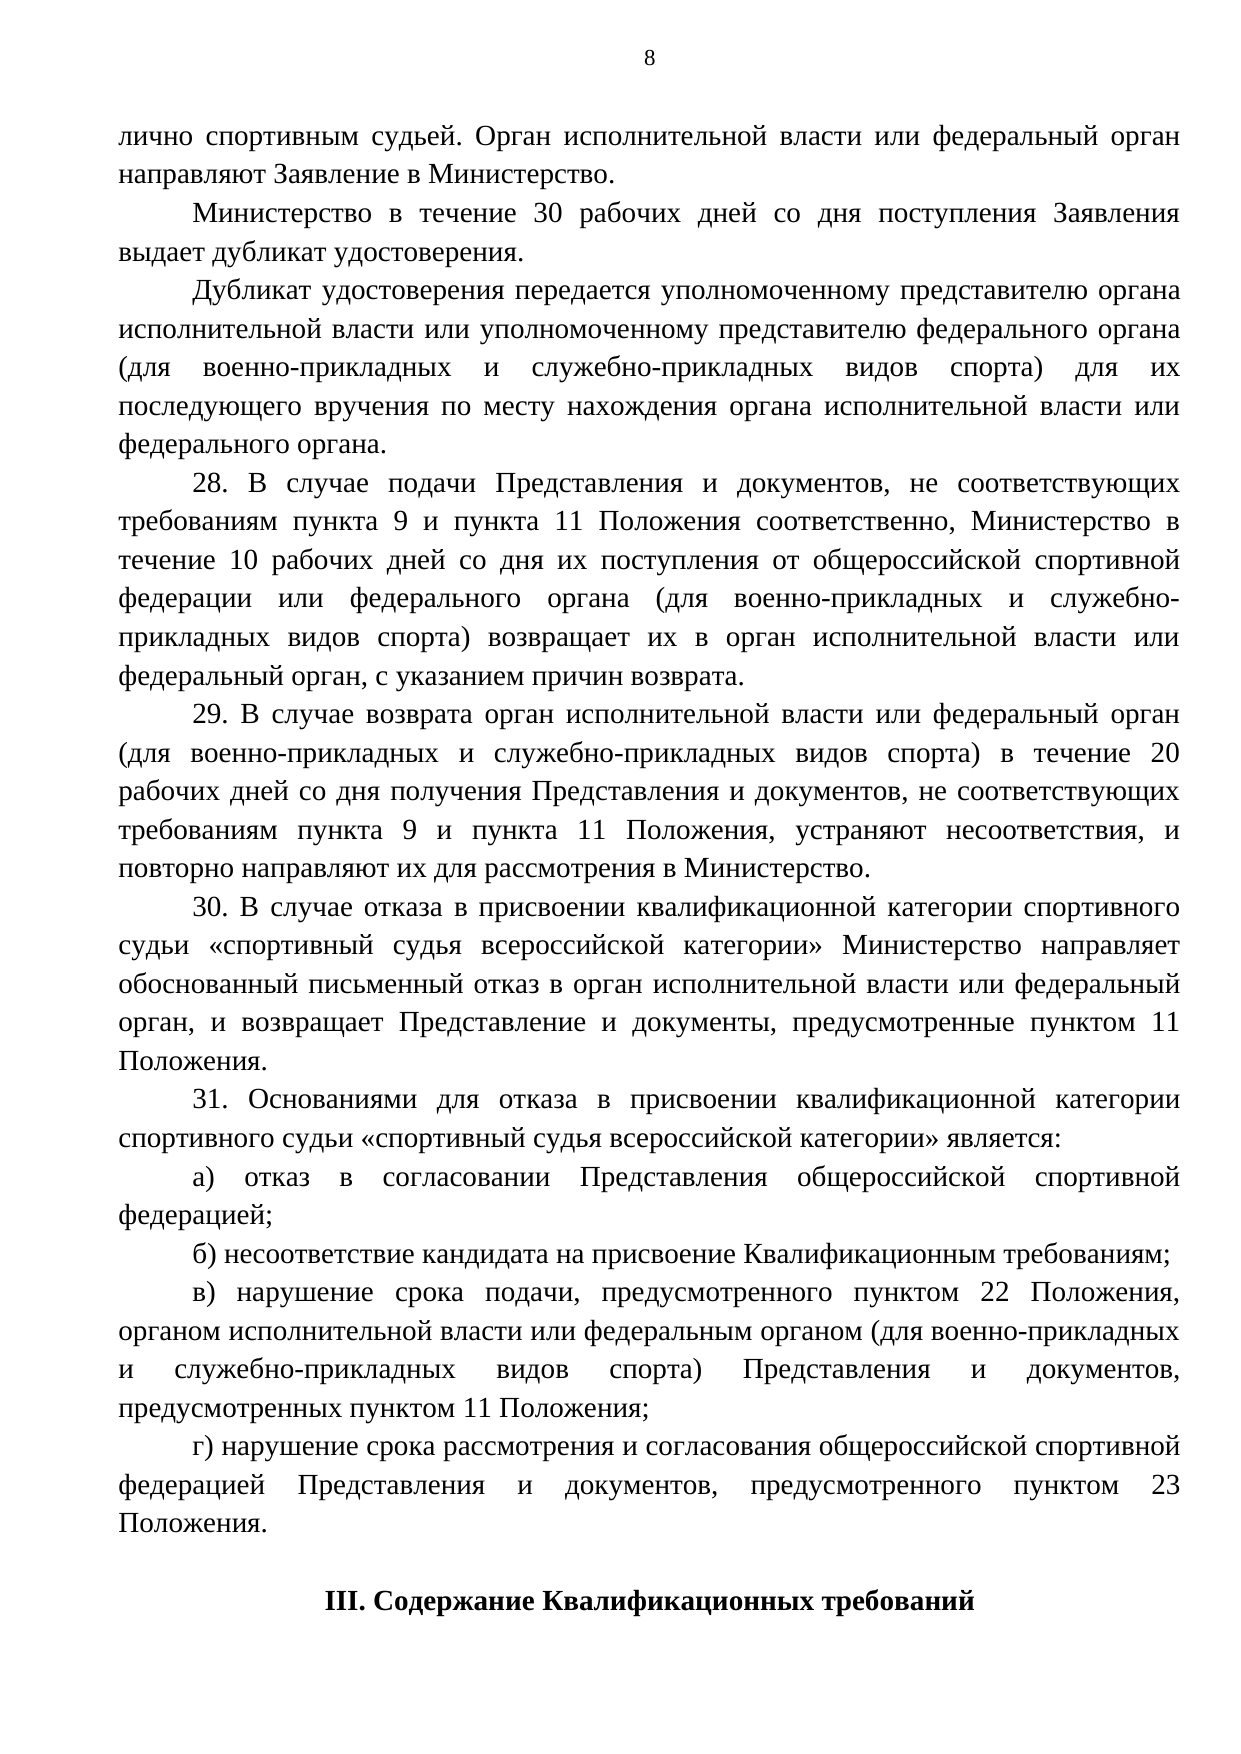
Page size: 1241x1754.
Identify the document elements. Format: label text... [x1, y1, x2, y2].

list Министерство в течение 30 рабочих дней со дня поступления Заявления выдает дубликат удостоверения. [118, 195, 1181, 267]
text 28. В случае подачи Представления и документов, не соответствующих требованиям пункта 9 и пункта 11 Положения соответственно, Министерство в течение 10 рабочих дней со дня их поступления от общероссийской спортивной федерации или федерального органа (для военно-прикладных и служебно-прикладных видов спорта) возвращает их в орган исполнительной власти или федеральный орган, с указанием причин возврата. [118, 465, 1181, 691]
text Дубликат удостоверения передается уполномоченному представителю органа исполнительной власти или уполномоченному представителю федерального органа (для военно-прикладных и служебно-прикладных видов спорта) для их последующего вручения по месту нахождения органа исполнительной власти или федерального органа. [118, 272, 1181, 460]
text III. Содержание Квалификационных требований [118, 1583, 1181, 1616]
text а) отказ в согласовании Представления общероссийской спортивной федерацией; [118, 1159, 1181, 1231]
text 30. В случае отказа в присвоении квалификационной категории спортивного судьи «спортивный судья всероссийской категории» Министерство направляет обоснованный письменный отказ в орган исполнительной власти или федеральный орган, и возвращает Представление и документы, предусмотренные пунктом 11 Положения. [118, 889, 1181, 1077]
text б) несоответствие кандидата на присвоение Квалификационным требованиям; [118, 1236, 1181, 1269]
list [118, 118, 1181, 190]
text 31. Основаниями для отказа в присвоении квалификационной категории спортивного судьи «спортивный судья всероссийской категории» является: [118, 1082, 1181, 1154]
text г) нарушение срока рассмотрения и согласования общероссийской спортивной федерацией Представления и документов, предусмотренного пунктом 23 Положения. [118, 1428, 1181, 1539]
text в) нарушение срока подачи, предусмотренного пунктом 22 Положения, органом исполнительной власти или федеральным органом (для военно-прикладных и служебно-прикладных видов спорта) Представления и документов, предусмотренных пунктом 11 Положения; [118, 1274, 1181, 1423]
list 29. В случае возврата орган исполнительной власти или федеральный орган (для военно-прикладных и служебно-прикладных видов спорта) в течение 20 рабочих дней со дня получения Представления и документов, не соответствующих требованиям пункта 9 и пункта 11 Положения, устраняют несоответствия, и повторно направляют их для рассмотрения в Министерство. [118, 696, 1181, 884]
